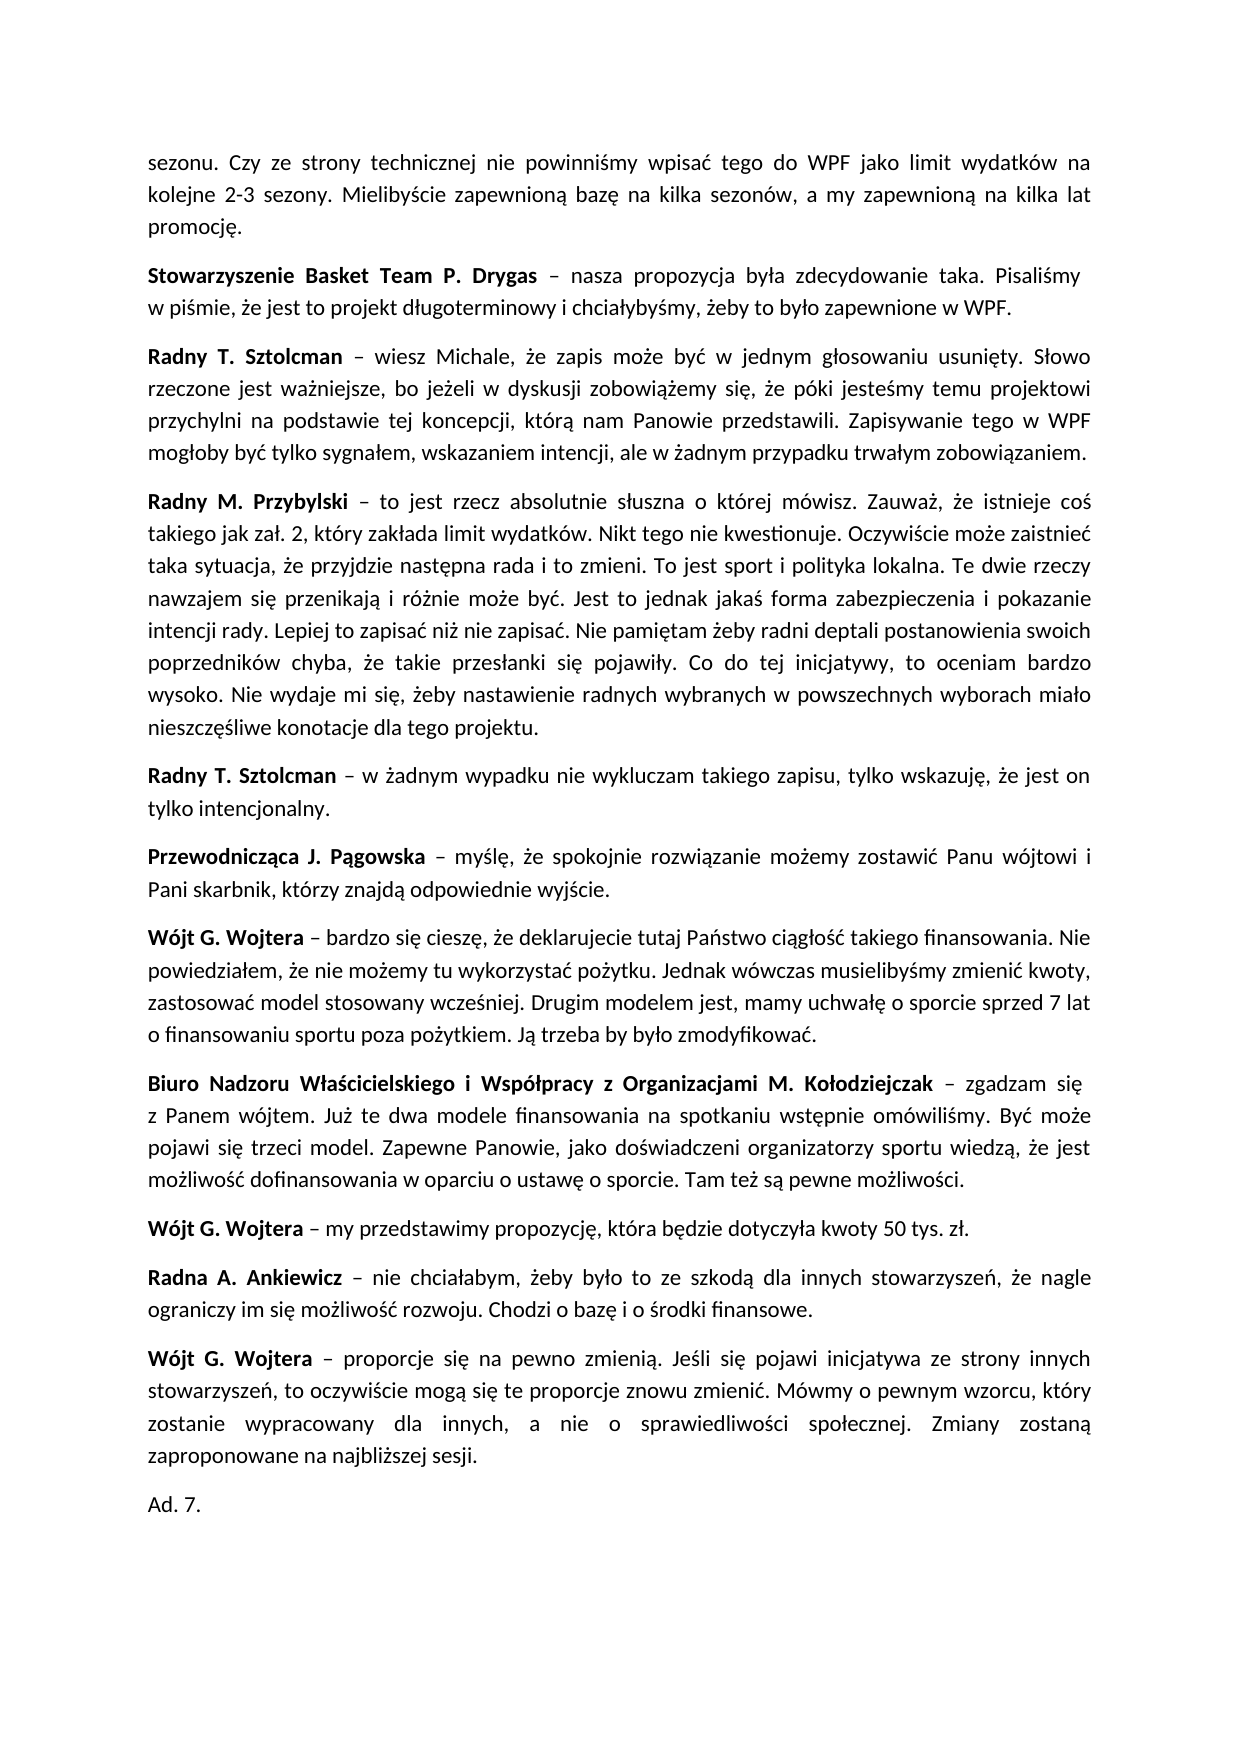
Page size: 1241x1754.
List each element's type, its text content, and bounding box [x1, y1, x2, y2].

text Biuro Nadzoru Właścicielskiego i Współpracy z Organizacjami M. Kołodziejczak – zgadzam się z Panem wójtem. Już te dwa modele finansowania na spotkaniu wstępnie omówiliśmy. Być może pojawi się trzeci model. Zapewne Panowie, jako doświadczeni organizatorzy sportu wiedzą, że jest możliwość dofinansowania w oparciu o ustawę o sporcie. Tam też są pewne możliwości. [148, 1069, 1093, 1193]
text Radny M. Przybylski – to jest rzecz absolutnie słuszna o której mówisz. Zauważ, że istnieje coś takiego jak zał. 2, który zakłada limit wydatków. Nikt tego nie kwestionuje. Oczywiście może zaistnieć taka sytuacja, że przyjdzie następna rada i to zmieni. To jest sport i polityka lokalna. Te dwie rzeczy nawzajem się przenikają i różnie może być. Jest to jednak jakaś forma zabezpieczenia i pokazanie intencji rady. Lepiej to zapisać niż nie zapisać. Nie pamiętam żeby radni deptali postanowienia swoich poprzedników chyba, że takie przesłanki się pojawiły. Co do tej inicjatywy, to oceniam bardzo wysoko. Nie wydaje mi się, żeby nastawienie radnych wybranych w powszechnych wyborach miało nieszczęśliwe konotacje dla tego projektu. [148, 487, 1093, 741]
text Stowarzyszenie Basket Team P. Drygas – nasza propozycja była zdecydowanie taka. Pisaliśmy w piśmie, że jest to projekt długoterminowy i chciałybyśmy, żeby to było zapewnione w WPF. [148, 261, 1093, 321]
text Przewodnicząca J. Pągowska – myślę, że spokojnie rozwiązanie możemy zostawić Panu wójtowi i Pani skarbnik, którzy znajdą odpowiednie wyjście. [148, 842, 1093, 903]
text Wójt G. Wojtera – bardzo się cieszę, że deklarujecie tutaj Państwo ciągłość takiego finansowania. Nie powiedziałem, że nie możemy tu wykorzystać pożytku. Jednak wówczas musielibyśmy zmienić kwoty, zastosować model stosowany wcześniej. Drugim modelem jest, mamy uchwałę o sporcie sprzed 7 lat o finansowaniu sportu poza pożytkiem. Ją trzeba by było zmodyfikować. [148, 923, 1093, 1048]
text Ad. 7. [148, 1490, 1093, 1518]
text Wójt G. Wojtera – proporcje się na pewno zmienią. Jeśli się pojawi inicjatywa ze strony innych stowarzyszeń, to oczywiście mogą się te proporcje znowu zmienić. Mówmy o pewnym wzorcu, który zostanie wypracowany dla innych, a nie o sprawiedliwości społecznej. Zmiany zostaną zaproponowane na najbliższej sesji. [148, 1344, 1093, 1469]
text Radny T. Sztolcman – w żadnym wypadku nie wykluczam takiego zapisu, tylko wskazuję, że jest on tylko intencjonalny. [148, 761, 1093, 822]
text Radna A. Ankiewicz – nie chciałabym, żeby było to ze szkodą dla innych stowarzyszeń, że nagle ograniczy im się możliwość rozwoju. Chodzi o bazę i o środki finansowe. [148, 1263, 1093, 1323]
text Wójt G. Wojtera – my przedstawimy propozycję, która będzie dotyczyła kwoty 50 tys. zł. [148, 1214, 1093, 1242]
text Radny T. Sztolcman – wiesz Michale, że zapis może być w jednym głosowaniu usunięty. Słowo rzeczone jest ważniejsze, bo jeżeli w dyskusji zobowiążemy się, że póki jesteśmy temu projektowi przychylni na podstawie tej koncepcji, którą nam Panowie przedstawili. Zapisywanie tego w WPF mogłoby być tylko sygnałem, wskazaniem intencji, ale w żadnym przypadku trwałym zobowiązaniem. [148, 342, 1093, 466]
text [148, 148, 1093, 240]
